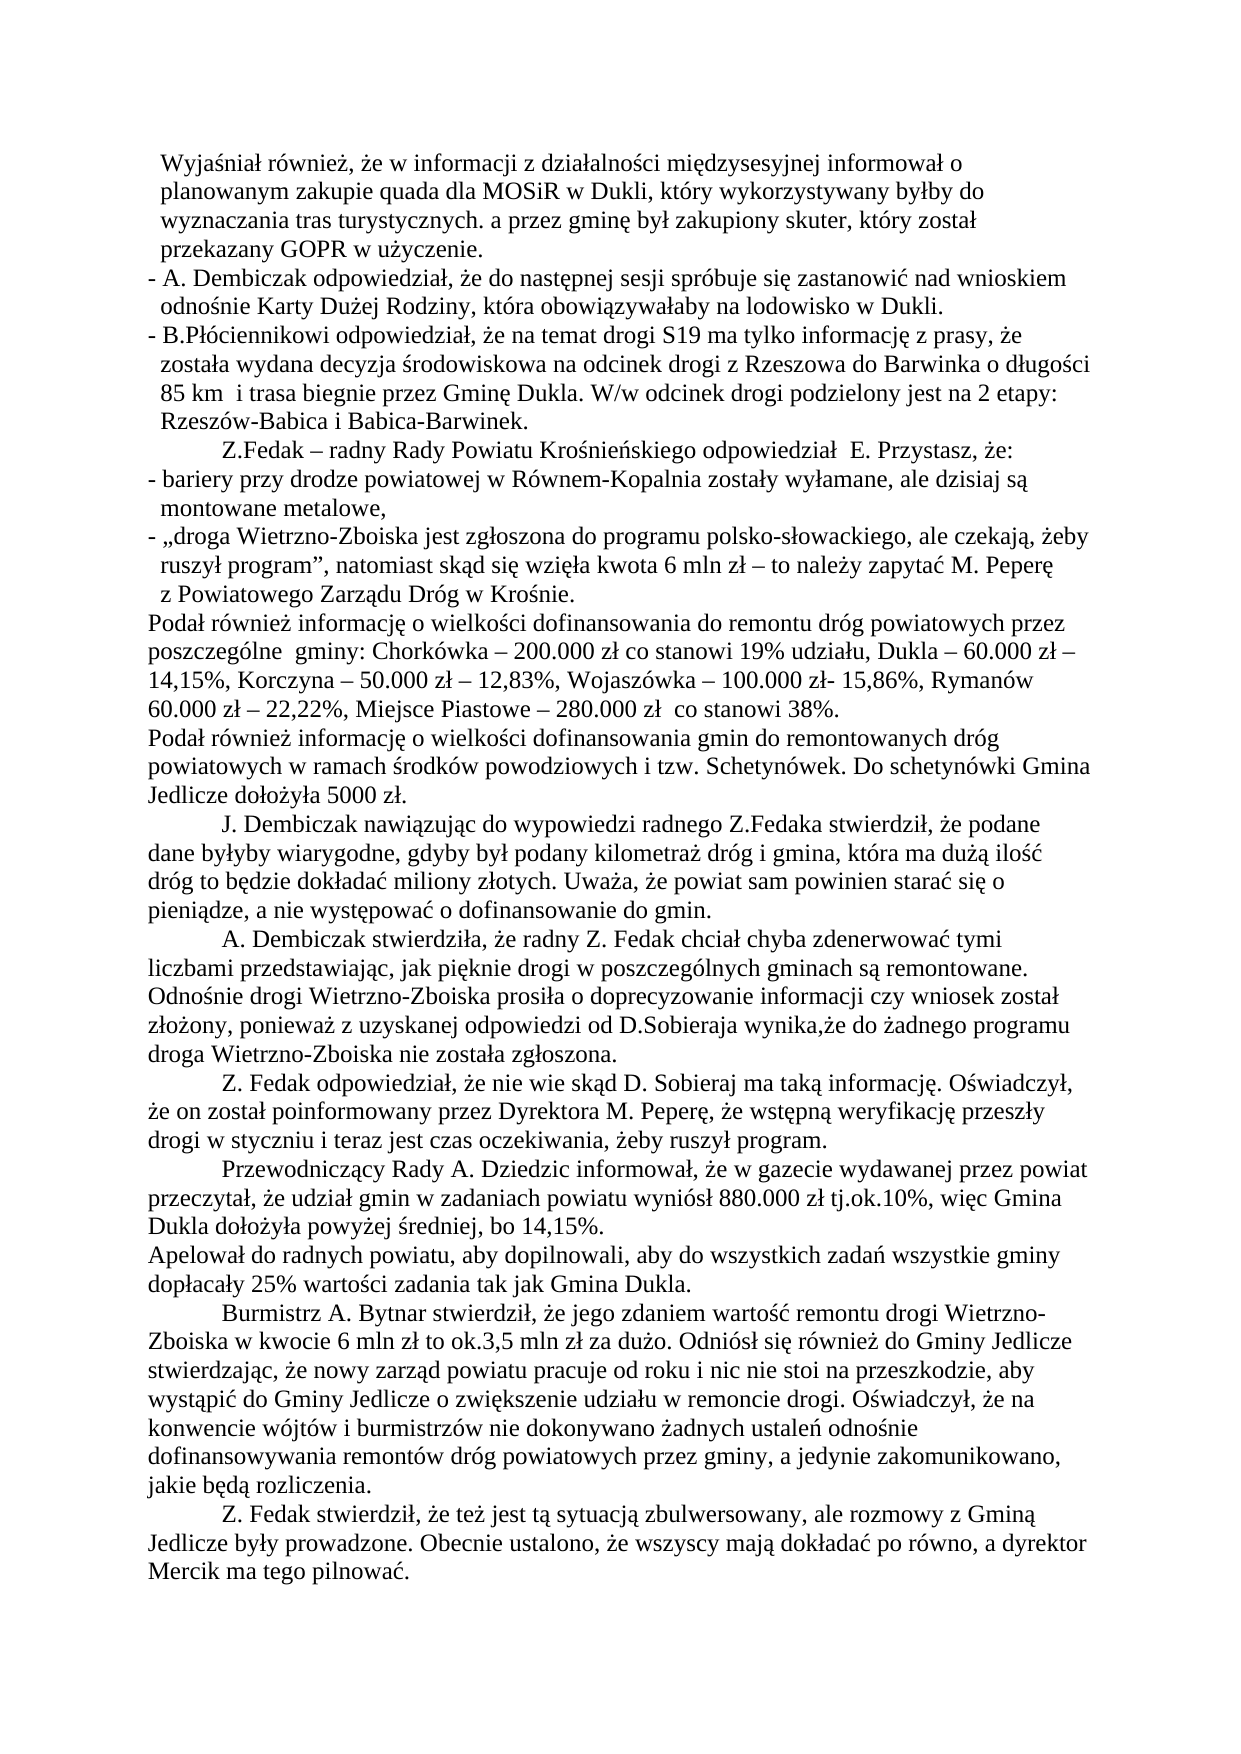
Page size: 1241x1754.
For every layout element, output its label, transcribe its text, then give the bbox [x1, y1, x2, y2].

text Wyjaśniał również, że w informacji z działalności międzysesyjnej informował o [148, 148, 1093, 176]
text przekazany GOPR w użyczenie. [148, 234, 1093, 263]
text Z.Fedak – radny Rady Powiatu Krośnieńskiego odpowiedział E. Przystasz, że: [148, 435, 1093, 464]
text ruszył program”, natomiast skąd się wzięła kwota 6 mln zł – to należy zapytać M. Peperę [148, 550, 1093, 579]
text J. Dembiczak nawiązując do wypowiedzi radnego Z.Fedaka stwierdził, że podane dane byłyby wiarygodne, gdyby był podany kilometraż dróg i gmina, która ma dużą ilość dróg to będzie dokładać miliony złotych. Uważa, że powiat sam powinien starać się o pieniądze, a nie występować o dofinansowanie do gmin. [148, 809, 1093, 924]
text z Powiatowego Zarządu Dróg w Krośnie. [148, 579, 1093, 608]
text - A. Dembiczak odpowiedział, że do następnej sesji spróbuje się zastanowić nad wnioskiem [148, 263, 1093, 291]
text planowanym zakupie quada dla MOSiR w Dukli, który wykorzystywany byłby do [148, 176, 1093, 205]
text 85 km i trasa biegnie przez Gminę Dukla. W/w odcinek drogi podzielony jest na 2 etapy: [148, 378, 1093, 406]
text Podał również informację o wielkości dofinansowania do remontu dróg powiatowych przez poszczególne gminy: Chorkówka – 200.000 zł co stanowi 19% udziału, Dukla – 60.000 zł – 14,15%, Korczyna – 50.000 zł – 12,83%, Wojaszówka – 100.000 zł- 15,86%, Rymanów 60.000 zł – 22,22%, Miejsce Piastowe – 280.000 zł co stanowi 38%. [148, 608, 1093, 723]
text A. Dembiczak stwierdziła, że radny Z. Fedak chciał chyba zdenerwować tymi liczbami przedstawiając, jak pięknie drogi w poszczególnych gminach są remontowane. Odnośnie drogi Wietrzno-Zboiska prosiła o doprecyzowanie informacji czy wniosek został złożony, ponieważ z uzyskanej odpowiedzi od D.Sobieraja wynika,że do żadnego programu droga Wietrzno-Zboiska nie została zgłoszona. [148, 924, 1093, 1068]
text Z. Fedak stwierdził, że też jest tą sytuacją zbulwersowany, ale rozmowy z Gminą Jedlicze były prowadzone. Obecnie ustalono, że wszyscy mają dokładać po równo, a dyrektor Mercik ma tego pilnować. [148, 1499, 1093, 1585]
text Apelował do radnych powiatu, aby dopilnowali, aby do wszystkich zadań wszystkie gminy dopłacały 25% wartości zadania tak jak Gmina Dukla. [148, 1240, 1093, 1298]
text - B.Płóciennikowi odpowiedział, że na temat drogi S19 ma tylko informację z prasy, że [148, 320, 1093, 349]
text odnośnie Karty Dużej Rodziny, która obowiązywałaby na lodowisko w Dukli. [148, 291, 1093, 320]
text Podał również informację o wielkości dofinansowania gmin do remontowanych dróg powiatowych w ramach środków powodziowych i tzw. Schetynówek. Do schetynówki Gmina Jedlicze dołożyła 5000 zł. [148, 723, 1093, 809]
text - bariery przy drodze powiatowej w Równem-Kopalnia zostały wyłamane, ale dzisiaj są [148, 464, 1093, 493]
text Z. Fedak odpowiedział, że nie wie skąd D. Sobieraj ma taką informację. Oświadczył, że on został poinformowany przez Dyrektora M. Peperę, że wstępną weryfikację przeszły drogi w styczniu i teraz jest czas oczekiwania, żeby ruszył program. [148, 1068, 1093, 1154]
text została wydana decyzja środowiskowa na odcinek drogi z Rzeszowa do Barwinka o długości [148, 349, 1093, 378]
text - „droga Wietrzno-Zboiska jest zgłoszona do programu polsko-słowackiego, ale czekają, żeby [148, 521, 1093, 550]
text Przewodniczący Rady A. Dziedzic informował, że w gazecie wydawanej przez powiat przeczytał, że udział gmin w zadaniach powiatu wyniósł 880.000 zł tj.ok.10%, więc Gmina Dukla dołożyła powyżej średniej, bo 14,15%. [148, 1154, 1093, 1240]
text Burmistrz A. Bytnar stwierdził, że jego zdaniem wartość remontu drogi Wietrzno-Zboiska w kwocie 6 mln zł to ok.3,5 mln zł za dużo. Odniósł się również do Gminy Jedlicze stwierdzając, że nowy zarząd powiatu pracuje od roku i nic nie stoi na przeszkodzie, aby wystąpić do Gminy Jedlicze o zwiększenie udziału w remoncie drogi. Oświadczył, że na konwencie wójtów i burmistrzów nie dokonywano żadnych ustaleń odnośnie dofinansowywania remontów dróg powiatowych przez gminy, a jedynie zakomunikowano, jakie będą rozliczenia. [148, 1298, 1093, 1499]
text wyznaczania tras turystycznych. a przez gminę był zakupiony skuter, który został [148, 205, 1093, 234]
text montowane metalowe, [148, 493, 1093, 521]
text Rzeszów-Babica i Babica-Barwinek. [148, 406, 1093, 435]
